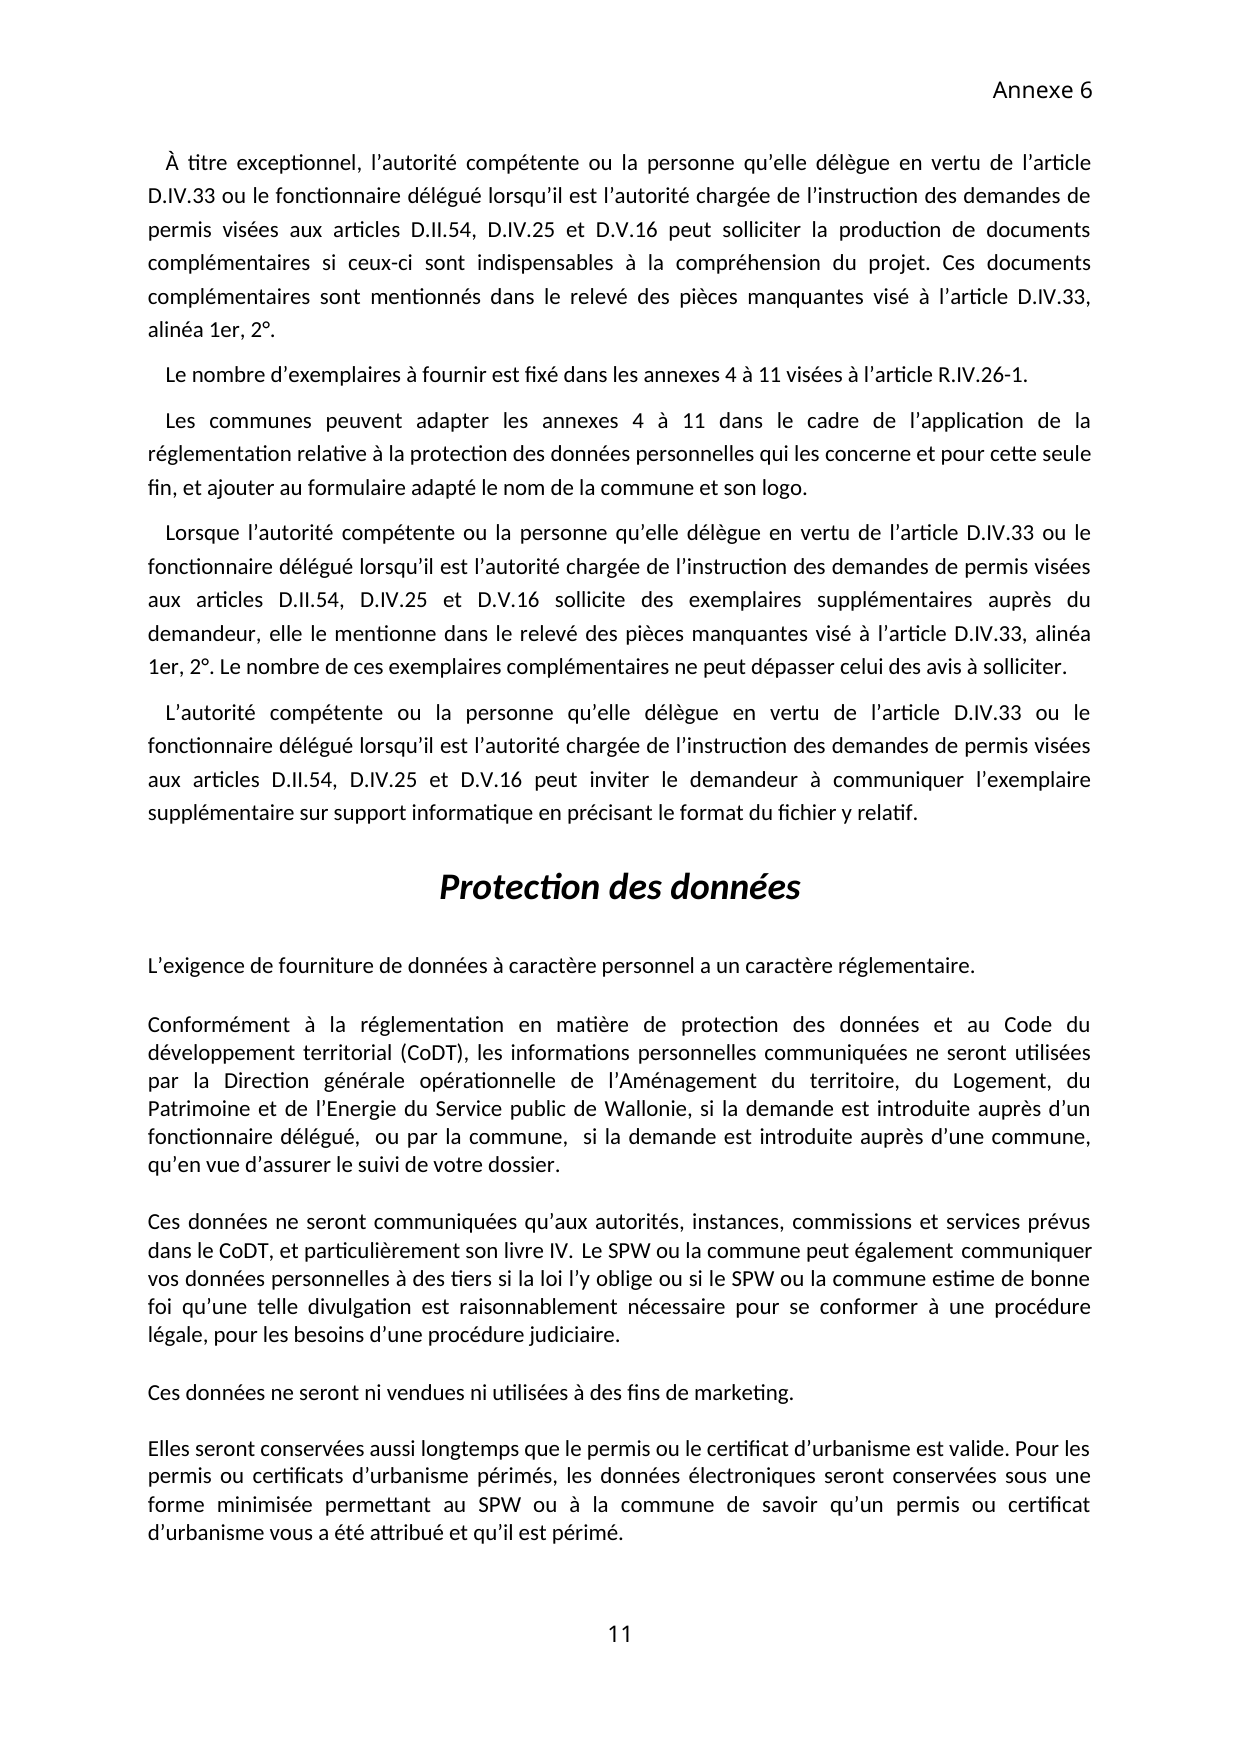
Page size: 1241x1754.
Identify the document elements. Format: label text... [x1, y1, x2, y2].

text Ces données ne seront communiquées qu’aux autorités, instances, commissions et services prévus dans le CoDT, et particulièrement son livre IV. Le SPW ou la commune peut également communiquer vos données personnelles à des tiers si la loi l’y oblige ou si le SPW ou la commune estime de bonne foi qu’une telle divulgation est raisonnablement nécessaire pour se conformer à une procédure légale, pour les besoins d’une procédure judiciaire. [148, 1207, 1093, 1348]
text Ces données ne seront ni vendues ni utilisées à des fins de marketing. [148, 1378, 1093, 1406]
text L’autorité compétente ou la personne qu’elle délègue en vertu de l’article D.IV.33 ou le fonctionnaire délégué lorsqu’il est l’autorité chargée de l’instruction des demandes de permis visées aux articles D.II.54, D.IV.25 et D.V.16 peut inviter le demandeur à communiquer l’exemplaire supplémentaire sur support informatique en précisant le format du fichier y relatif. [148, 698, 1093, 826]
text Elles seront conservées aussi longtemps que le permis ou le certificat d’urbanisme est valide. Pour les permis ou certificats d’urbanisme périmés, les données électroniques seront conservées sous une forme minimisée permettant au SPW ou à la commune de savoir qu’un permis ou certificat d’urbanisme vous a été attribué et qu’il est périmé. [148, 1434, 1093, 1546]
text Le nombre d’exemplaires à fournir est fixé dans les annexes 4 à 11 visées à l’article R.IV.26-1. [148, 361, 1093, 389]
text Conformément à la réglementation en matière de protection des données et au Code du développement territorial (CoDT), les informations personnelles communiquées ne seront utilisées par la Direction générale opérationnelle de l’Aménagement du territoire, du Logement, du Patrimoine et de l’Energie du Service public de Wallonie, si la demande est introduite auprès d’un fonctionnaire délégué, ou par la commune, si la demande est introduite auprès d’une commune, qu’en vue d’assurer le suivi de votre dossier. [148, 1010, 1093, 1178]
text Lorsque l’autorité compétente ou la personne qu’elle délègue en vertu de l’article D.IV.33 ou le fonctionnaire délégué lorsqu’il est l’autorité chargée de l’instruction des demandes de permis visées aux articles D.II.54, D.IV.25 et D.V.16 sollicite des exemplaires supplémentaires auprès du demandeur, elle le mentionne dans le relevé des pièces manquantes visé à l’article D.IV.33, alinéa 1er, 2°. Le nombre de ces exemplaires complémentaires ne peut dépasser celui des avis à solliciter. [148, 518, 1093, 681]
text À titre exceptionnel, l’autorité compétente ou la personne qu’elle délègue en vertu de l’article D.IV.33 ou le fonctionnaire délégué lorsqu’il est l’autorité chargée de l’instruction des demandes de permis visées aux articles D.II.54, D.IV.25 et D.V.16 peut solliciter la production de documents complémentaires si ceux-ci sont indispensables à la compréhension du projet. Ces documents complémentaires sont mentionnés dans le relevé des pièces manquantes visé à l’article D.IV.33, alinéa 1er, 2°. [148, 148, 1093, 343]
text Les communes peuvent adapter les annexes 4 à 11 dans le cadre de l’application de la réglementation relative à la protection des données personnelles qui les concerne et pour cette seule fin, et ajouter au formulaire adapté le nom de la commune et son logo. [148, 406, 1093, 501]
text Protection des données [148, 863, 1093, 909]
text L’exigence de fourniture de données à caractère personnel a un caractère réglementaire. [148, 951, 1093, 979]
